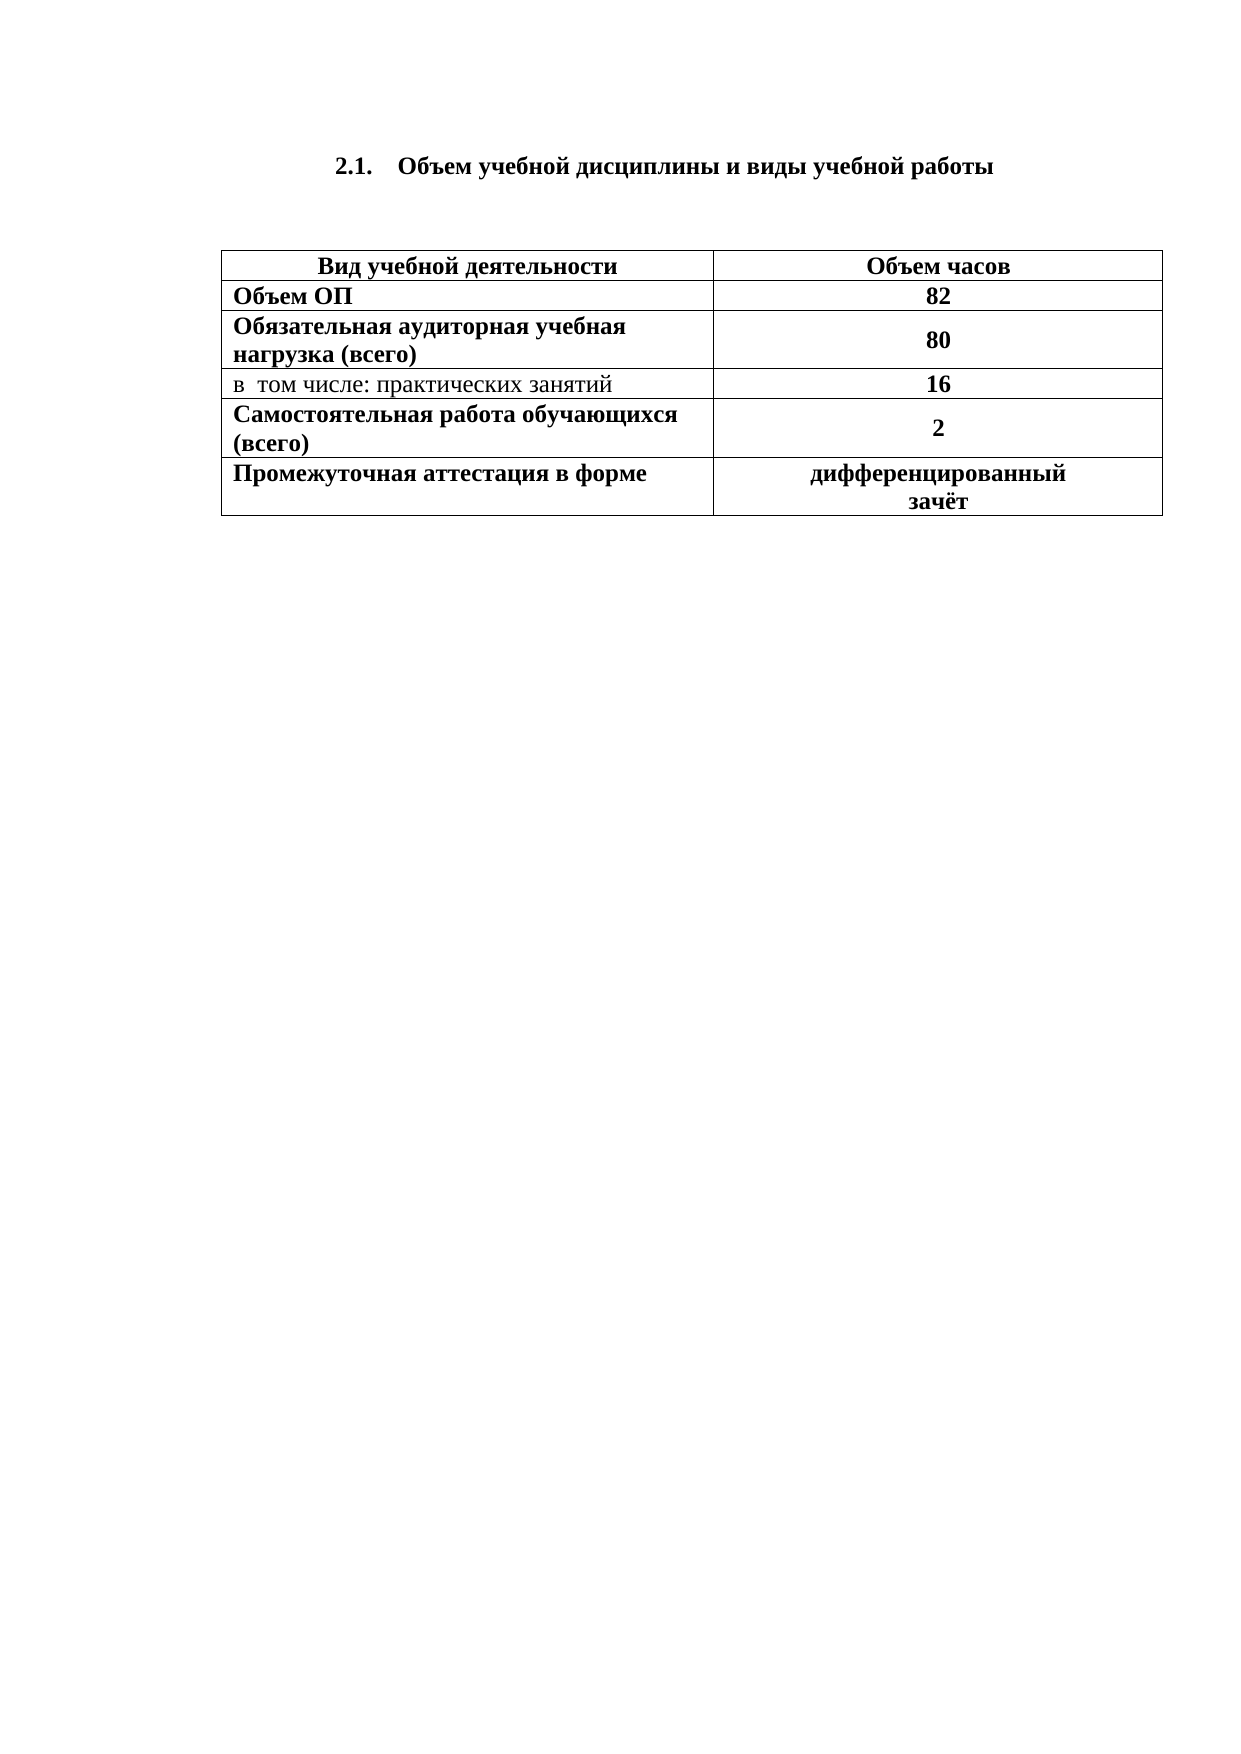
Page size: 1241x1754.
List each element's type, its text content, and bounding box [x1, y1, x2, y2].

table_cell дифференцированный зачёт [714, 458, 1162, 515]
table_header Объем часов [714, 251, 1162, 280]
table_header Вид учебной деятельности [222, 251, 713, 280]
table_cell Обязательная аудиторная учебная нагрузка (всего) [222, 311, 713, 368]
table_cell 2 [714, 399, 1162, 457]
table_cell 80 [714, 311, 1162, 368]
table_cell 16 [714, 369, 1162, 398]
table_cell Объем ОП [222, 281, 713, 310]
table_cell Промежуточная аттестация в форме [222, 458, 713, 515]
list 2.1. Объем учебной дисциплины и виды учебной работы [177, 151, 1152, 180]
table_cell 82 [714, 281, 1162, 310]
table_cell в том числе: практических занятий [222, 369, 713, 398]
table_cell Самостоятельная работа обучающихся (всего) [222, 399, 713, 457]
